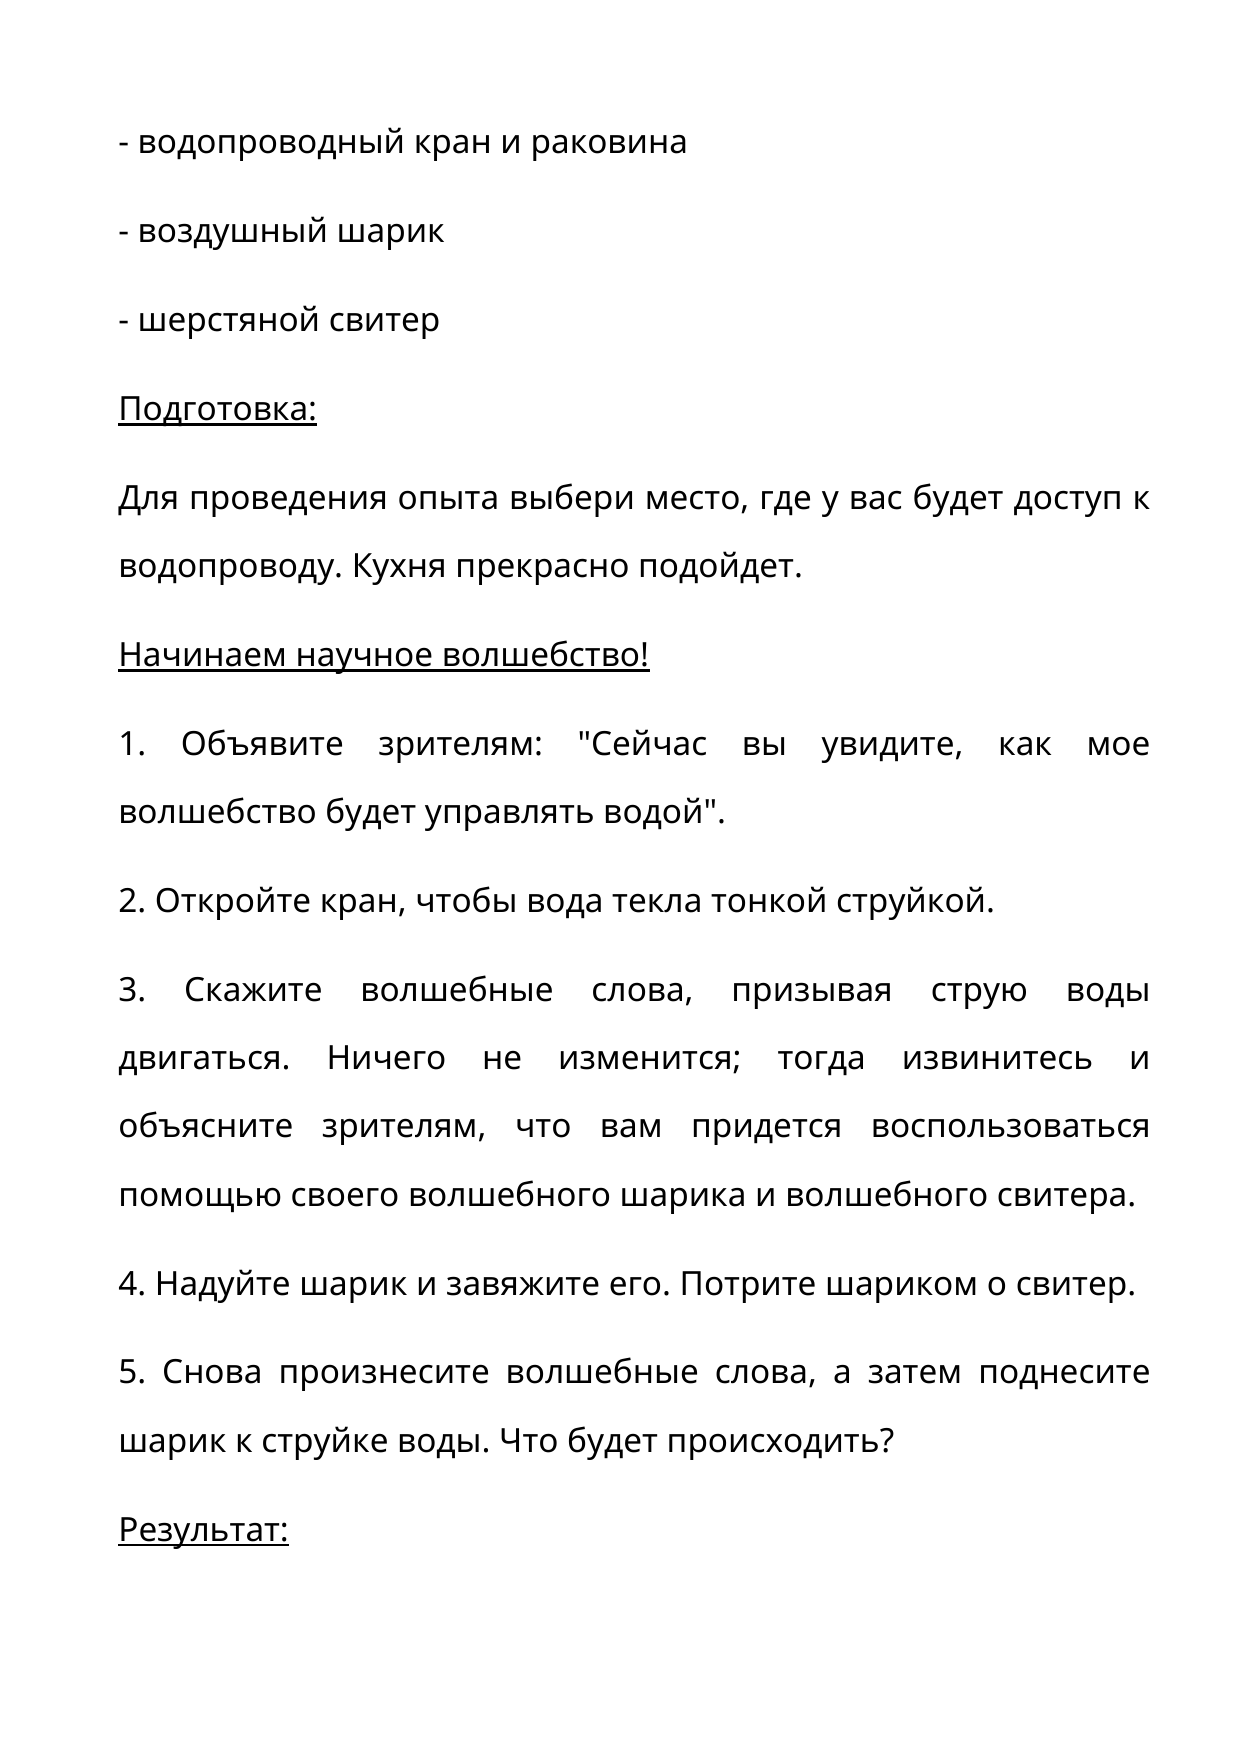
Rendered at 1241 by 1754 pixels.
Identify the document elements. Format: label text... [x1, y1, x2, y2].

text - водопроводный кран и раковина [118, 118, 1152, 163]
text 5. Снова произнесите волшебные слова, а затем поднесите шарик к струйке воды. Что будет происходить? [118, 1348, 1152, 1462]
text Подготовка: [118, 385, 1152, 430]
text 3. Скажите волшебные слова, призывая струю воды двигаться. Ничего не изменится; тогда извинитесь и объясните зрителям, что вам придется воспользоваться помощью своего волшебного шарика и волшебного свитера. [118, 966, 1152, 1216]
text 4. Надуйте шарик и завяжите его. Потрите шариком о свитер. [118, 1259, 1152, 1305]
text 2. Откройте кран, чтобы вода текла тонкой струйкой. [118, 877, 1152, 922]
text - воздушный шарик [118, 207, 1152, 252]
text - шерстяной свитер [118, 296, 1152, 341]
text 1. Объявите зрителям: "Сейчас вы увидите, как мое волшебство будет управлять водой". [118, 720, 1152, 833]
text Для проведения опыта выбери место, где у вас будет доступ к водопроводу. Кухня прекрасно подойдет. [118, 474, 1152, 587]
text Начинаем научное волшебство! [118, 631, 1152, 676]
text Результат: [118, 1505, 1152, 1551]
